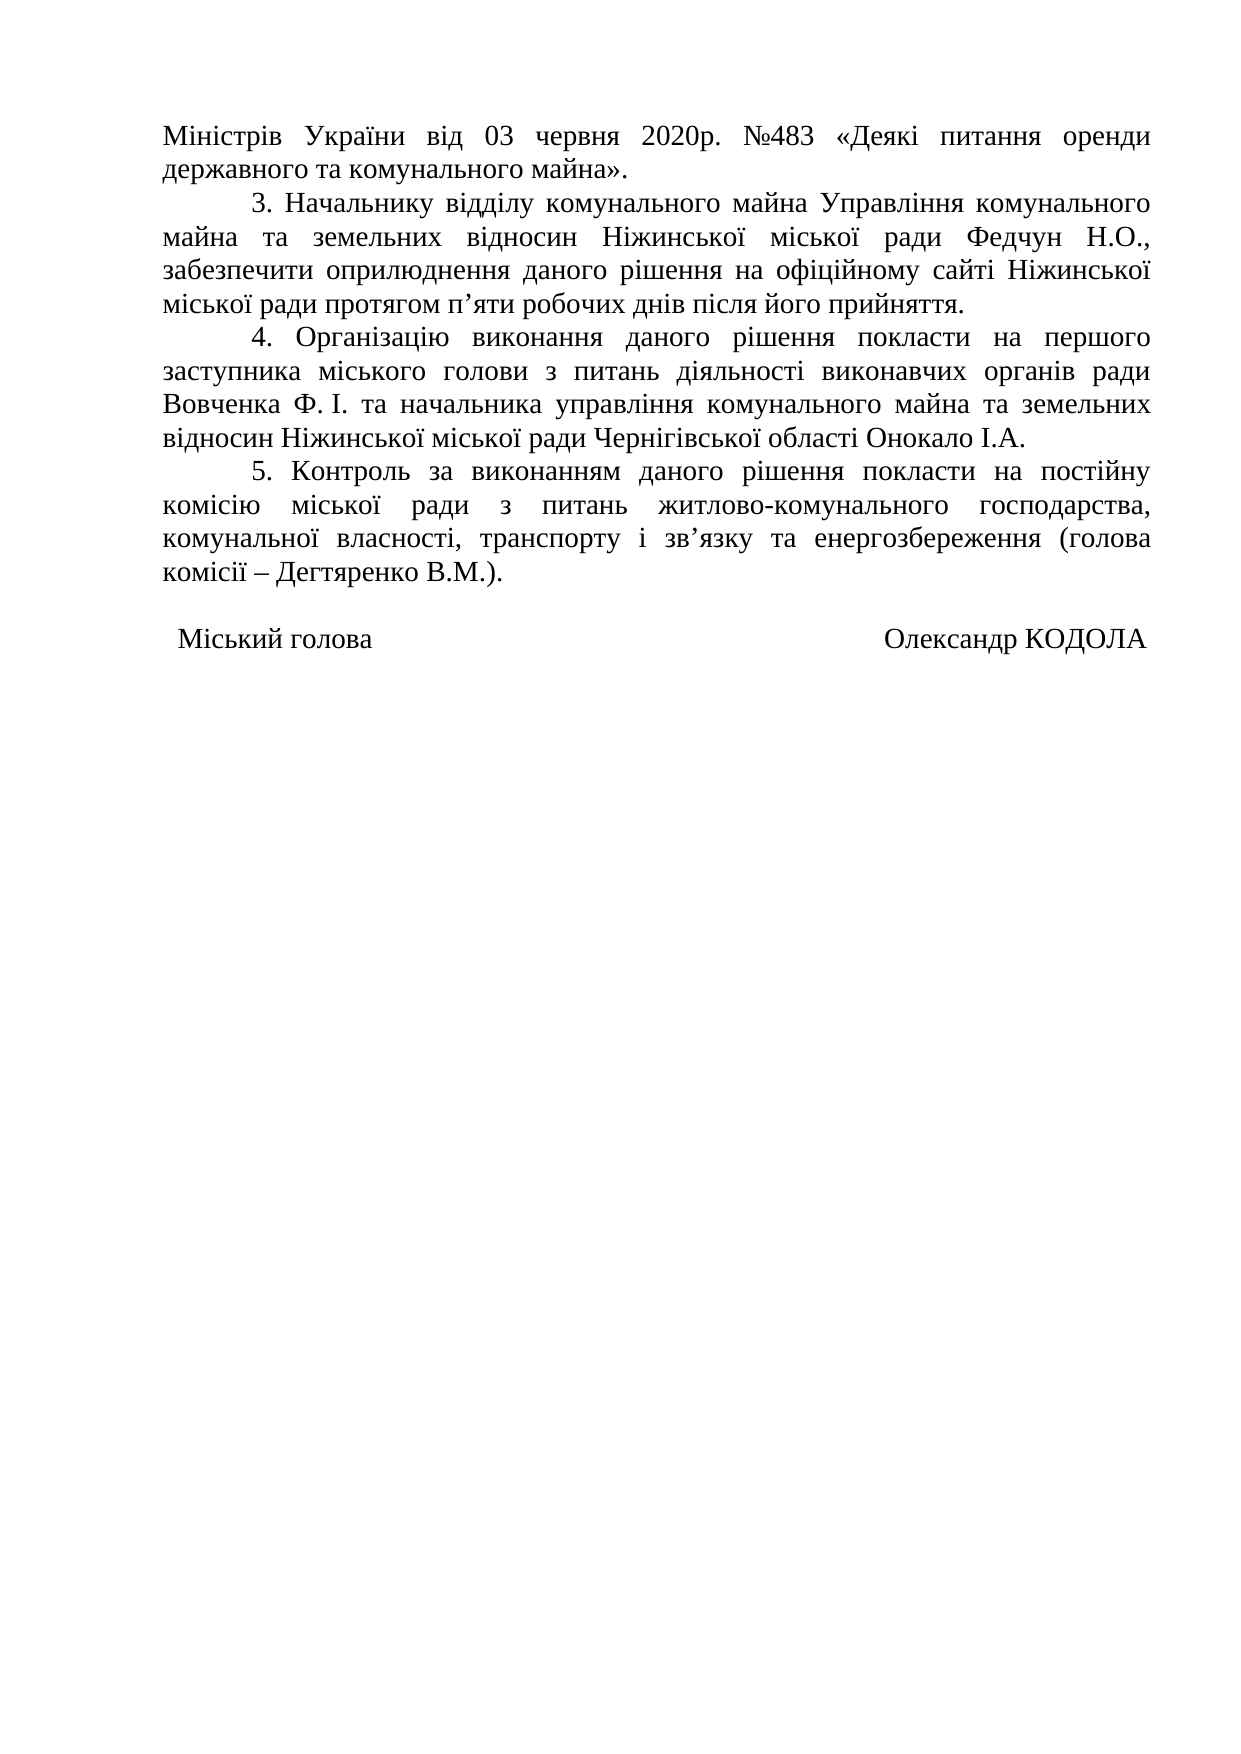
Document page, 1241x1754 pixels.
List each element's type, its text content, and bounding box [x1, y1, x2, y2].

text Міський голова Олександр КОДОЛА [177, 621, 1181, 655]
text 3. Начальнику відділу комунального майна Управління комунального майна та земельних відносин Ніжинської міської ради Федчун Н.О., забезпечити оприлюднення даного рішення на офіційному сайті Ніжинської міської ради протягом п’яти робочих днів після його прийняття. [162, 185, 1152, 319]
text 4. Організацію виконання даного рішення покласти на першого заступника міського голови з питань діяльності виконавчих органів ради Вовченка Ф. І. та начальника управління комунального майна та земельних відносин Ніжинської міської ради Чернігівської області Онокало І.А. [162, 319, 1152, 453]
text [162, 118, 1152, 185]
text 5. Контроль за виконанням даного рішення покласти на постійну комісію міської ради з питань житлово-комунального господарства, комунальної власності, транспорту і зв’язку та енергозбереження (голова комісії – Дегтяренко В.М.). [162, 453, 1152, 588]
